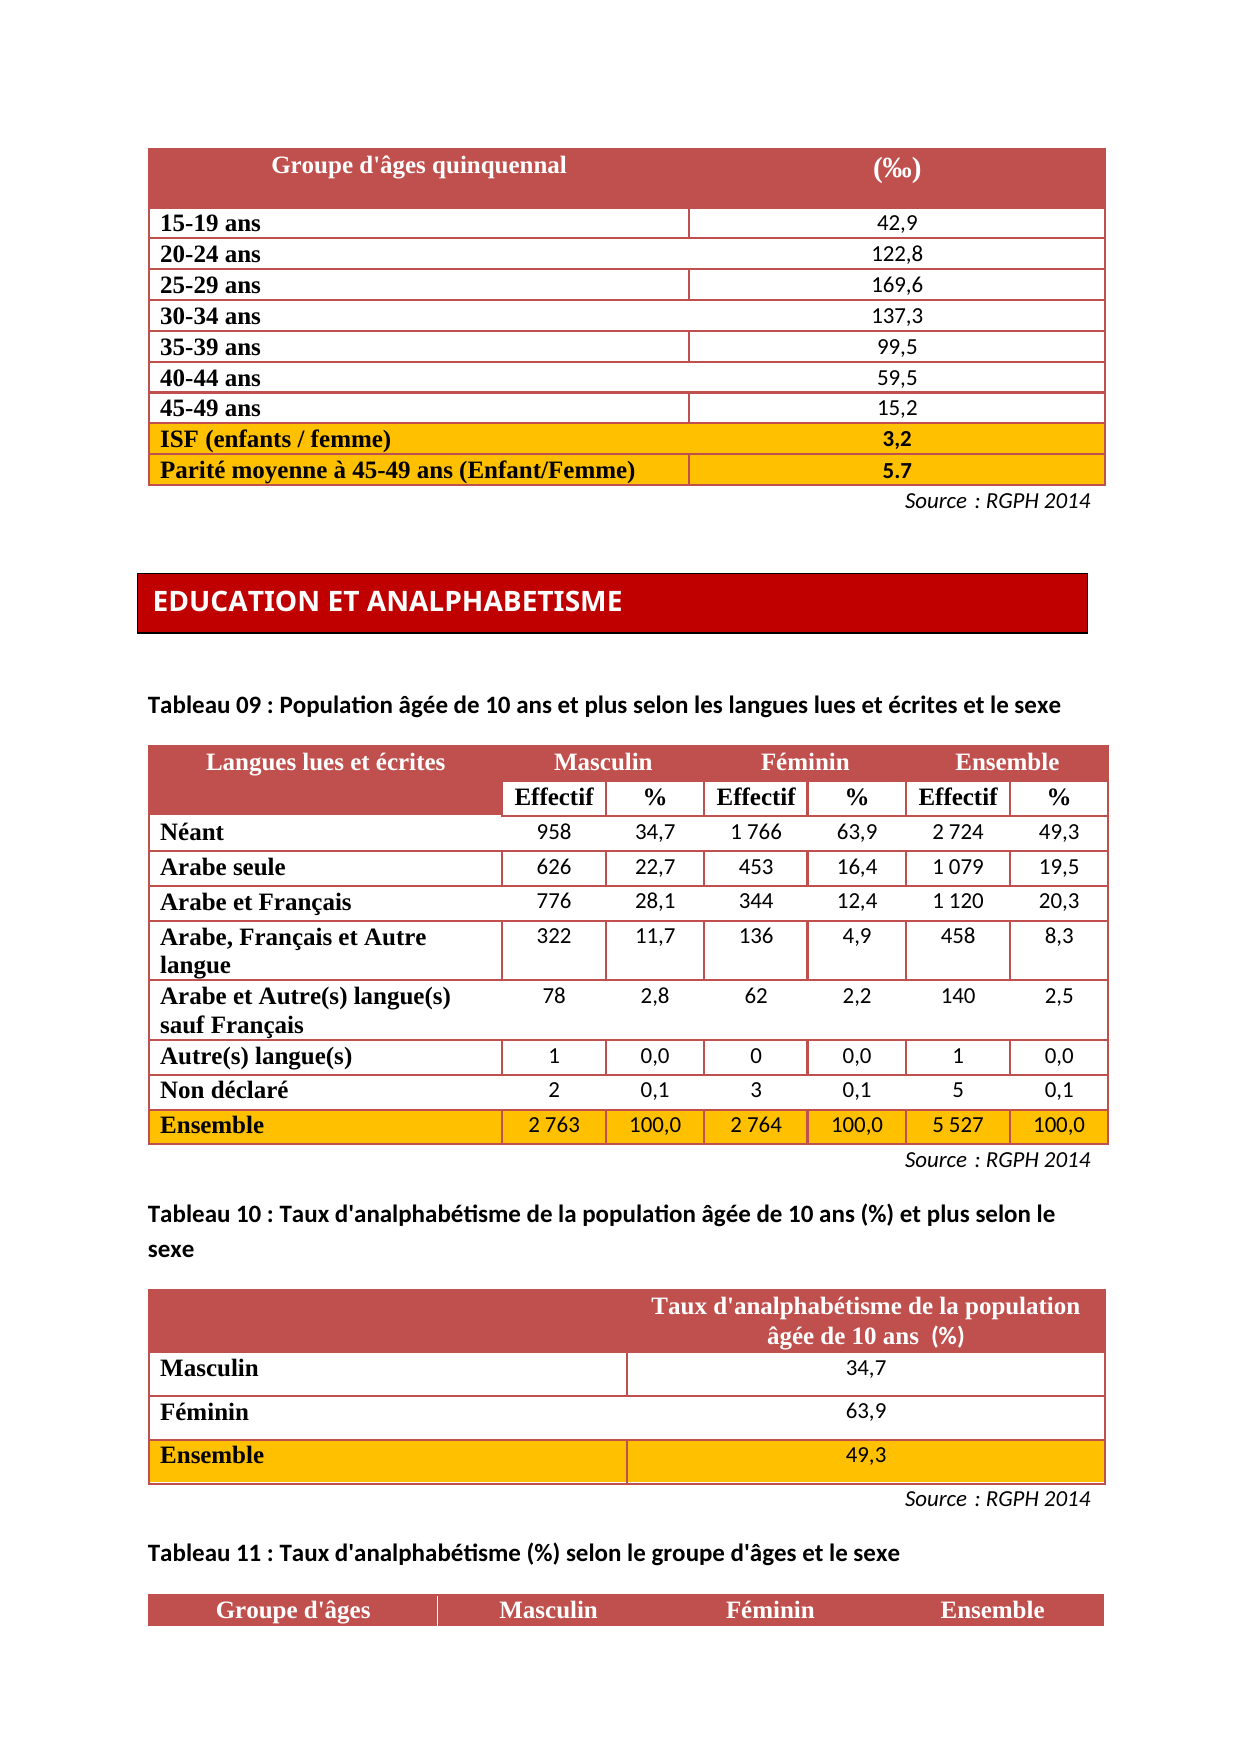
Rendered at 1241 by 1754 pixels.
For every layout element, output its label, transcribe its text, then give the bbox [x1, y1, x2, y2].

table_cell Arabe seule [150, 852, 501, 884]
table_cell Ensemble [150, 1441, 626, 1482]
table_cell Effectif [503, 782, 605, 815]
table_cell 25-29 ans [150, 270, 688, 299]
table_cell 99,5 [690, 332, 1104, 361]
table_cell Masculin [150, 1353, 626, 1394]
table_cell 169,6 [690, 270, 1104, 299]
table_cell 2 [502, 1076, 606, 1108]
table_cell 5.7 [690, 455, 1104, 484]
table_cell 100,0 [1011, 1111, 1107, 1143]
table_cell 140 [906, 981, 1009, 1039]
table_cell 15-19 ans [150, 209, 688, 237]
table_cell 28,1 [606, 887, 704, 919]
table_cell 3 [704, 1076, 807, 1108]
table_cell 626 [503, 852, 605, 884]
table_header [150, 1291, 627, 1351]
table_cell 0 [705, 1041, 806, 1073]
table_cell 0,0 [1011, 1041, 1107, 1073]
table_cell 958 [502, 817, 606, 850]
table_cell Féminin [150, 1397, 627, 1438]
table_cell 4,9 [809, 922, 905, 979]
text Source : RGPH 2014 [148, 486, 1092, 514]
table_header Masculin [502, 747, 704, 780]
table_cell 0,1 [606, 1076, 704, 1108]
table_cell Non déclaré [150, 1076, 502, 1108]
table_cell 3,2 [689, 424, 1104, 453]
text Tableau 10 : Taux d'analphabétisme de la population âgée de 10 ans (%) et plus selon le sexe [148, 1198, 1092, 1264]
table_cell 49,3 [1010, 817, 1107, 850]
table_cell 20-24 ans [150, 239, 689, 268]
table_cell 458 [907, 922, 1009, 979]
table_header Masculin [438, 1596, 659, 1626]
table_cell 15,2 [690, 394, 1104, 422]
table_cell 322 [503, 922, 605, 979]
text Source : RGPH 2014 [148, 1145, 1092, 1173]
table_cell 100,0 [607, 1111, 703, 1143]
table_cell Arabe, Français et Autre langue [150, 922, 501, 979]
table_cell 2 764 [705, 1111, 806, 1143]
table_header (‰) [689, 150, 1104, 206]
table_header Taux d'analphabétisme de la population âgée de 10 ans (%) [627, 1291, 1104, 1351]
table_header Féminin [659, 1596, 881, 1626]
table_cell 63,9 [627, 1397, 1104, 1438]
table_cell 63,9 [808, 817, 906, 850]
table_cell 1 079 [907, 852, 1009, 884]
table_cell 344 [704, 887, 807, 919]
table_cell 1 766 [704, 817, 807, 850]
table_cell 776 [502, 887, 606, 919]
table_cell 42,9 [690, 209, 1104, 237]
table_header Groupe d'âges [150, 1596, 437, 1626]
table_cell 78 [502, 981, 606, 1039]
table_cell 45-49 ans [150, 394, 688, 422]
table_cell 1 [503, 1041, 605, 1073]
table_header Groupe d'âges quinquennal [150, 150, 689, 206]
table_cell 49,3 [628, 1441, 1104, 1482]
text Tableau 11 : Taux d'analphabétisme (%) selon le groupe d'âges et le sexe [148, 1538, 1092, 1568]
table_cell 34,7 [606, 817, 704, 850]
table_cell 40-44 ans [150, 363, 689, 391]
table_cell 8,3 [1011, 922, 1107, 979]
table_cell 5 [906, 1076, 1009, 1108]
table_cell 62 [704, 981, 807, 1039]
table_cell % [1011, 782, 1107, 815]
table_cell 12,4 [808, 887, 906, 919]
table_cell 2,8 [606, 981, 704, 1039]
table_cell 19,5 [1011, 852, 1107, 884]
table_cell ISF (enfants / femme) [150, 424, 689, 453]
table_cell 137,3 [689, 301, 1104, 330]
table_cell Effectif [907, 782, 1009, 815]
table_cell 59,5 [689, 363, 1104, 391]
table_header Ensemble [906, 747, 1107, 780]
table_cell 100,0 [809, 1111, 905, 1143]
table_header Langues lues et écrites [150, 747, 502, 815]
table_cell 1 120 [906, 887, 1009, 919]
table_cell Autre(s) langue(s) [150, 1041, 501, 1073]
table_cell 0,0 [607, 1041, 703, 1073]
table_cell Parité moyenne à 45-49 ans (Enfant/Femme) [150, 455, 688, 484]
table_cell 34,7 [628, 1353, 1104, 1394]
table_cell 2,5 [1010, 981, 1107, 1039]
table_cell 2,2 [808, 981, 906, 1039]
table_cell 35-39 ans [150, 332, 688, 361]
table_header Ensemble [881, 1596, 1102, 1626]
table_cell 5 527 [907, 1111, 1009, 1143]
table_cell 22,7 [607, 852, 703, 884]
text Tableau 09 : Population âgée de 10 ans et plus selon les langues lues et écrites et le sexe [148, 689, 1092, 720]
table_cell 2 763 [503, 1111, 605, 1143]
table_cell Arabe et Français [150, 887, 502, 919]
table_cell % [607, 782, 703, 815]
table_cell 11,7 [607, 922, 703, 979]
text Source : RGPH 2014 [148, 1485, 1092, 1513]
table_cell 0,0 [809, 1041, 905, 1073]
table_header Féminin [704, 747, 906, 780]
table_cell Arabe et Autre(s) langue(s) sauf Français [150, 981, 502, 1039]
table_cell 0,1 [1010, 1076, 1107, 1108]
table_cell Néant [150, 815, 502, 850]
table_cell 136 [705, 922, 806, 979]
table_cell 0,1 [808, 1076, 906, 1108]
table_cell 1 [907, 1041, 1009, 1073]
table_cell 16,4 [809, 852, 905, 884]
table_cell Ensemble [150, 1111, 501, 1143]
table_cell 20,3 [1010, 887, 1107, 919]
table_cell 122,8 [689, 239, 1104, 268]
table_cell 453 [705, 852, 806, 884]
table_cell Effectif [705, 782, 806, 815]
table_cell % [809, 782, 905, 815]
table_cell 2 724 [906, 817, 1009, 850]
table_cell 30-34 ans [150, 301, 689, 330]
